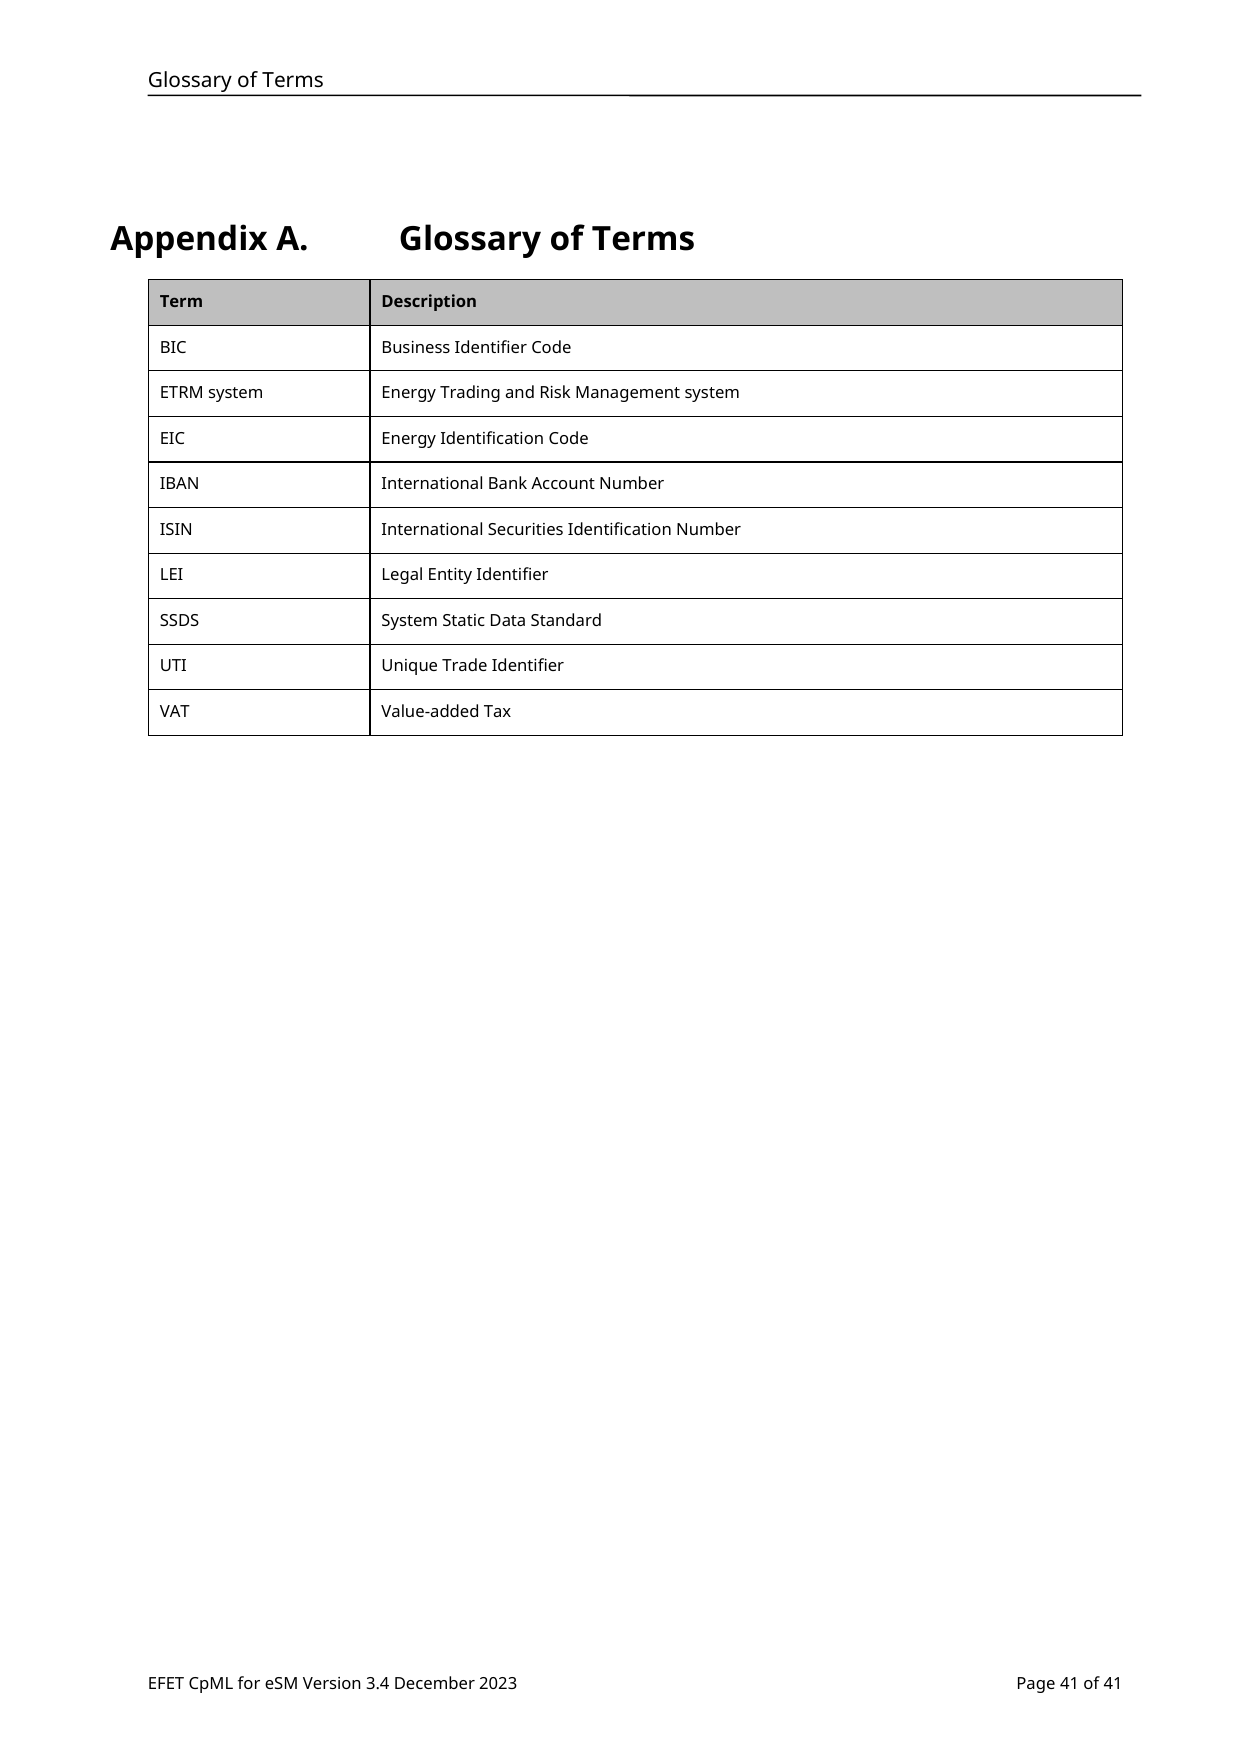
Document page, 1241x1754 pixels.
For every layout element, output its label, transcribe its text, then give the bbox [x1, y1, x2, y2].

table_cell Energy Trading and Risk Management system [371, 371, 1122, 416]
table_cell VAT [149, 690, 369, 734]
table_cell Legal Entity Identifier [371, 554, 1122, 598]
table_cell ETRM system [149, 371, 369, 416]
table_cell ISIN [149, 508, 369, 552]
table_cell UTI [149, 645, 369, 689]
table_cell System Static Data Standard [371, 599, 1122, 643]
table_cell International Securities Identification Number [371, 508, 1122, 552]
table_cell LEI [149, 554, 369, 598]
table_cell Business Identifier Code [371, 326, 1122, 370]
table_cell Unique Trade Identifier [371, 645, 1122, 689]
text Glossary of Terms [110, 215, 1122, 260]
table_cell Energy Identification Code [371, 417, 1122, 461]
table_cell BIC [149, 326, 369, 370]
table_cell EIC [149, 417, 369, 461]
table_header Term [149, 280, 369, 325]
table_cell SSDS [149, 599, 369, 643]
table_header Description [371, 280, 1122, 325]
table_cell IBAN [149, 463, 369, 507]
table_cell Value-added Tax [371, 690, 1122, 734]
table_cell International Bank Account Number [371, 463, 1122, 507]
